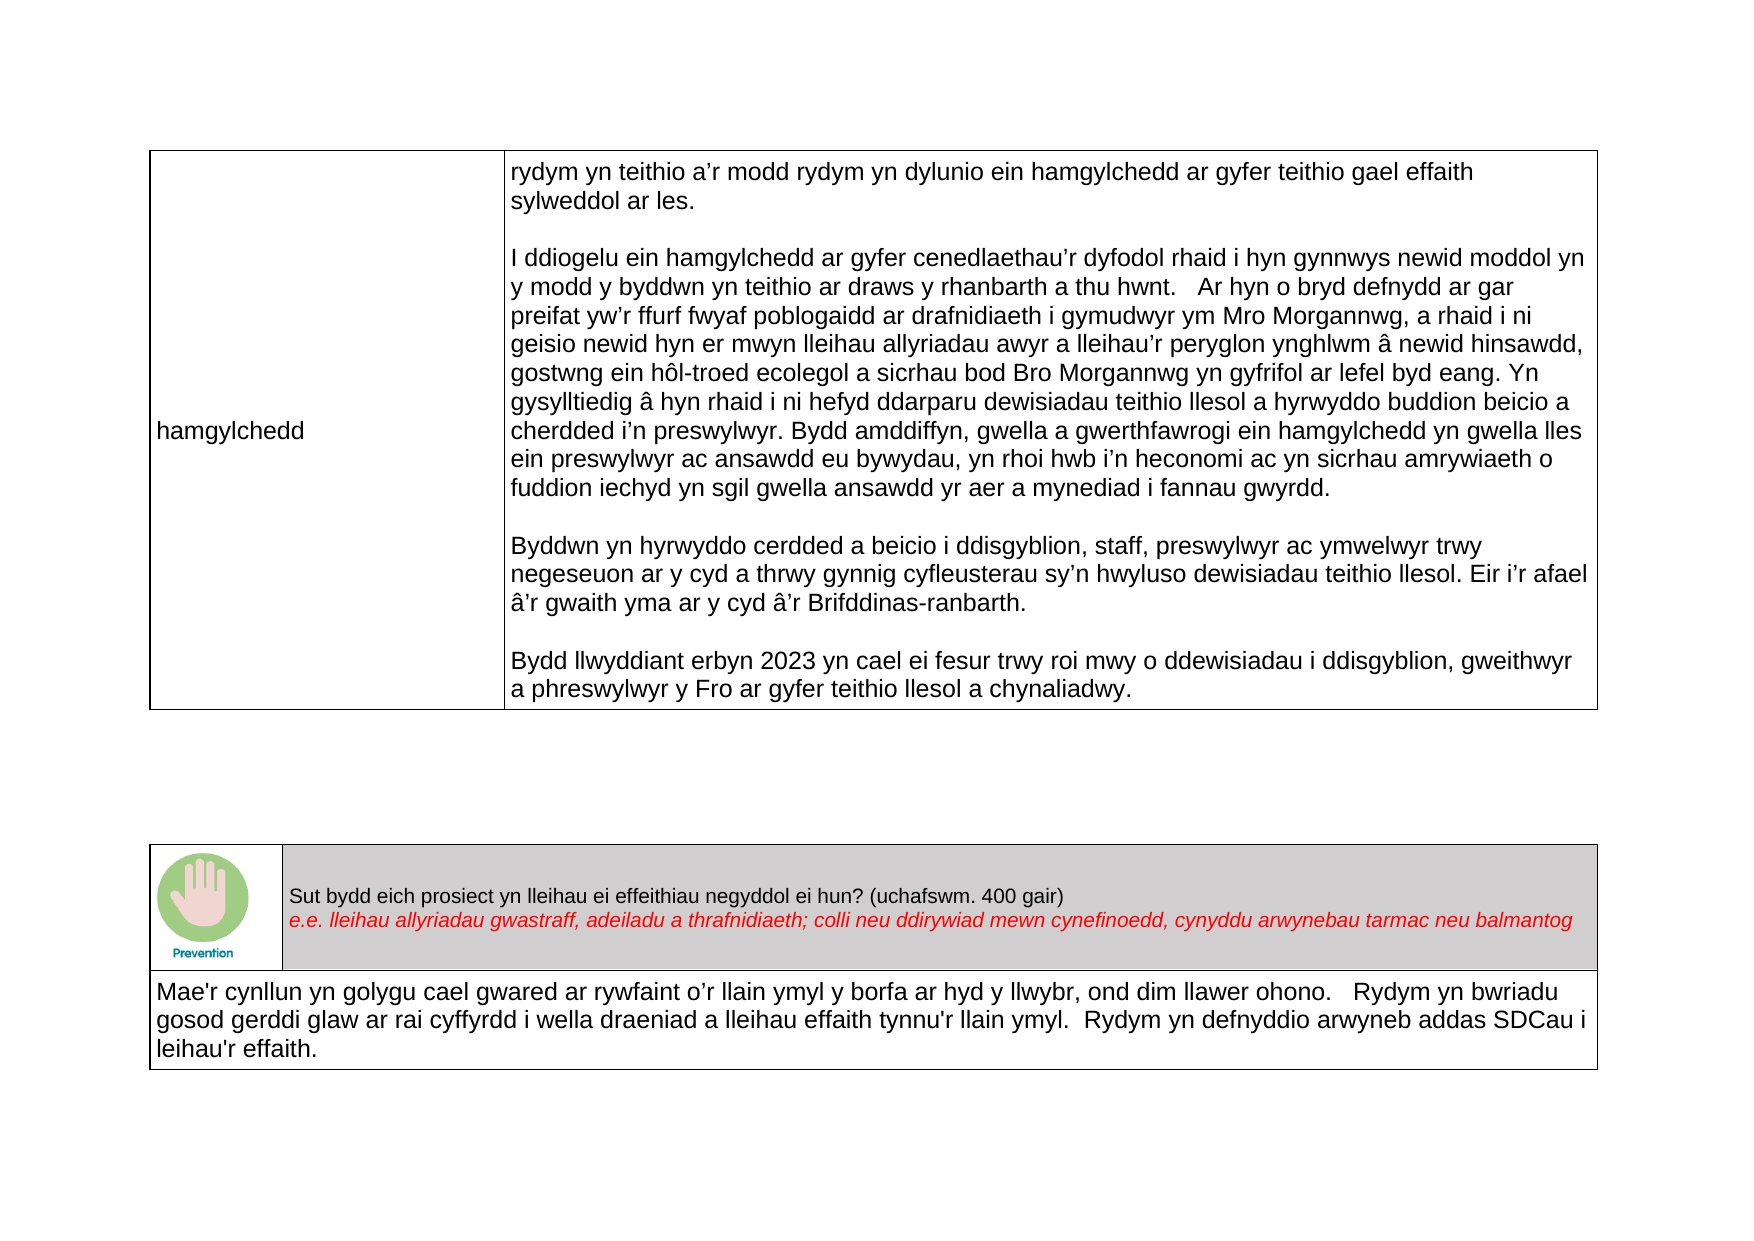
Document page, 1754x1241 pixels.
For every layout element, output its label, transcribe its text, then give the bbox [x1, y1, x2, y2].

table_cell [505, 151, 1597, 709]
table_header [151, 845, 282, 969]
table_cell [151, 151, 504, 709]
table_header Sut bydd eich prosiect yn lleihau ei effeithiau negyddol ei hun? (uchafswm. 400 gair) e.e. lleihau allyriadau gwastraff, adeiladu a thrafnidiaeth; colli neu ddirywiad mewn cynefinoedd, cynyddu arwynebau tarmac neu balmantog [283, 845, 1597, 969]
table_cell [151, 971, 1597, 1069]
